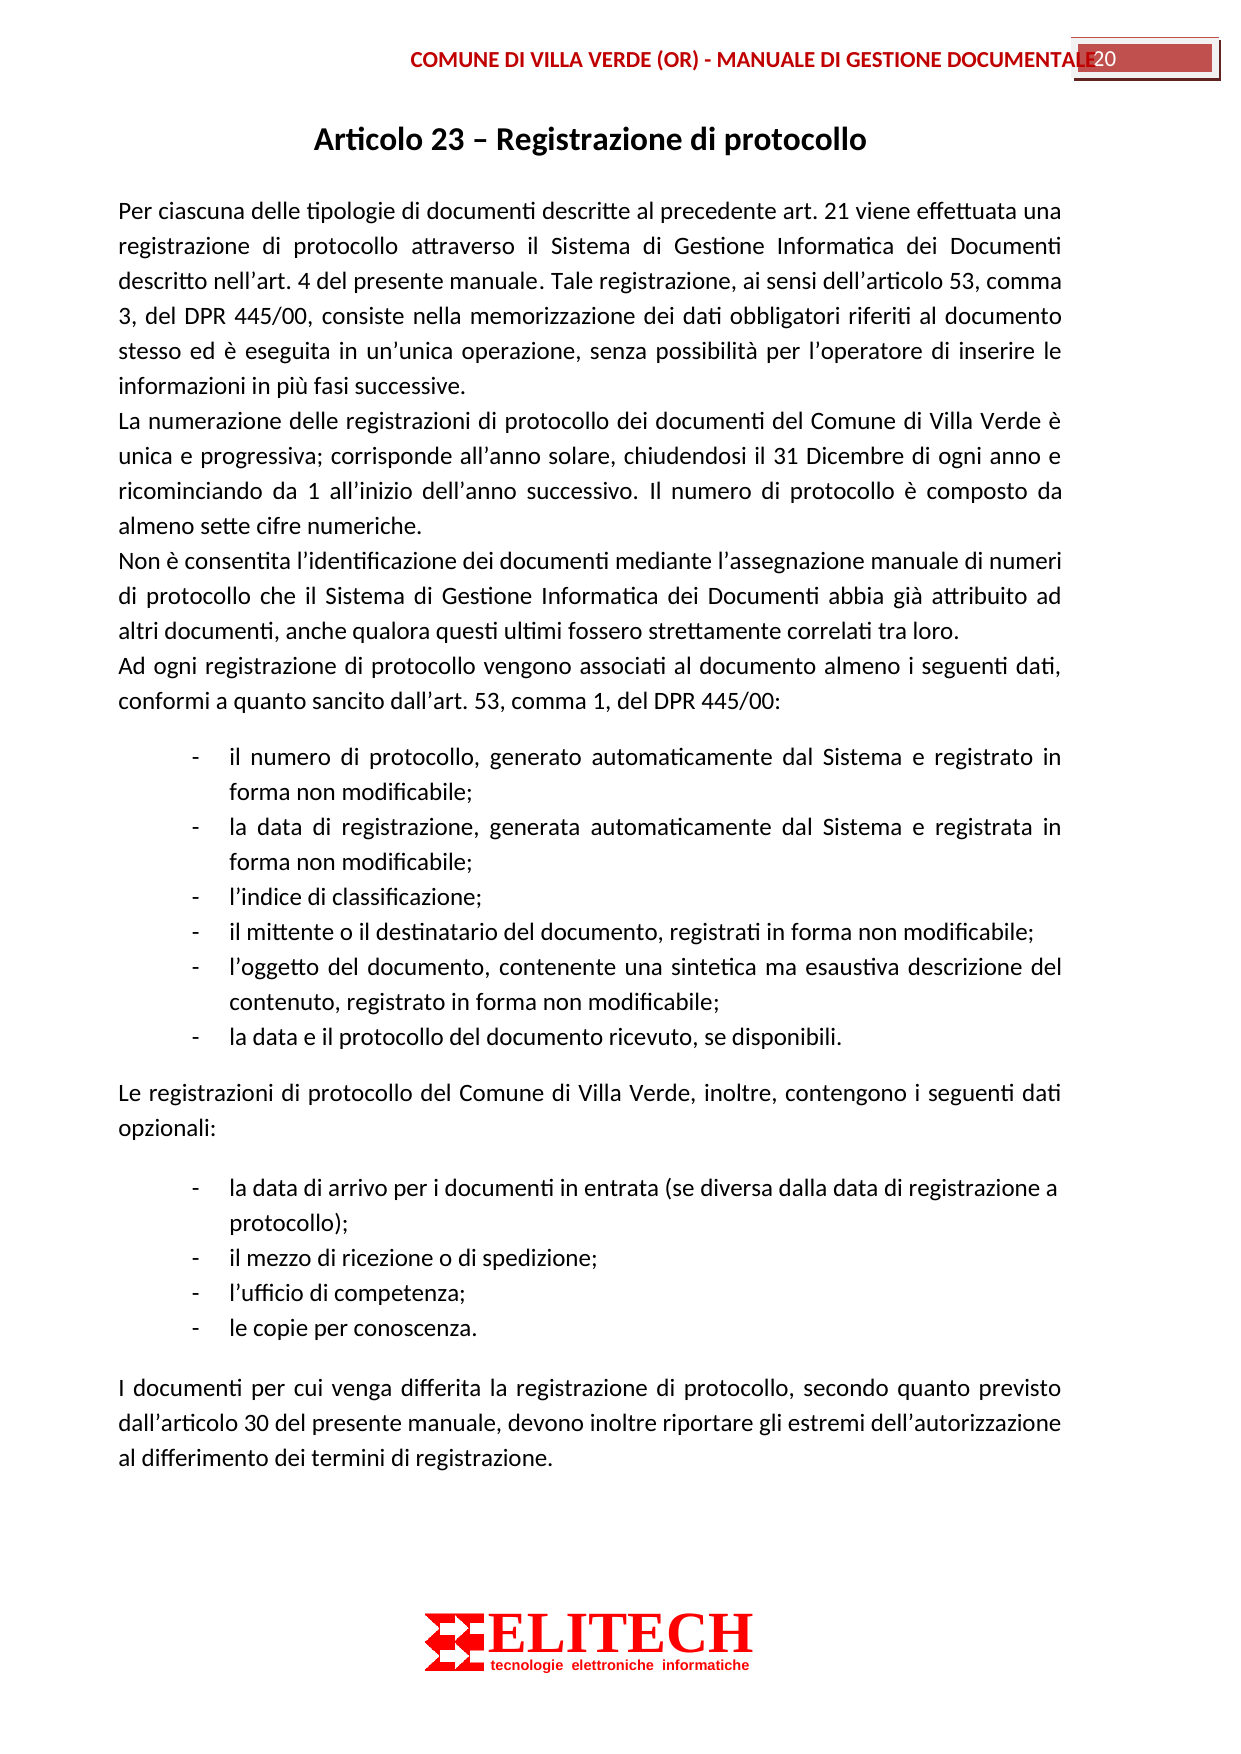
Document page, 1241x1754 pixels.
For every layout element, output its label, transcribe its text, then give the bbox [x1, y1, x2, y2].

text La numerazione delle registrazioni di protocollo dei documenti del Comune di Villa Verde è unica e progressiva; corrisponde all’anno solare, chiudendosi il 31 Dicembre di ogni anno e ricominciando da 1 all’inizio dell’anno successivo. Il numero di protocollo è composto da almeno sette cifre numeriche. [118, 405, 1063, 541]
text Articolo 23 – Registrazione di protocollo [118, 118, 1063, 159]
list il mezzo di ricezione o di spedizione; [192, 1242, 1063, 1273]
text Ad ogni registrazione di protocollo vengono associati al documento almeno i seguenti dati, conformi a quanto sancito dall’art. 53, comma 1, del DPR 445/00: [118, 650, 1063, 716]
text Non è consentita l’identificazione dei documenti mediante l’assegnazione manuale di numeri di protocollo che il Sistema di Gestione Informatica dei Documenti abbia già attribuito ad altri documenti, anche qualora questi ultimi fossero strettamente correlati tra loro. [118, 545, 1063, 646]
text Per ciascuna delle tipologie di documenti descritte al precedente art. 21 viene effettuata una registrazione di protocollo attraverso il Sistema di Gestione Informatica dei Documenti descritto nell’art. 4 del presente manuale. Tale registrazione, ai sensi dell’articolo 53, comma 3, del DPR 445/00, consiste nella memorizzazione dei dati obbligatori riferiti al documento stesso ed è eseguita in un’unica operazione, senza possibilità per l’operatore di inserire le informazioni in più fasi successive. [118, 195, 1063, 401]
list l’oggetto del documento, contenente una sintetica ma esaustiva descrizione del contenuto, registrato in forma non modificabile; [192, 951, 1063, 1017]
list la data di arrivo per i documenti in entrata (se diversa dalla data di registrazione a protocollo); [192, 1172, 1063, 1238]
text Le registrazioni di protocollo del Comune di Villa Verde, inoltre, contengono i seguenti dati opzionali: [118, 1077, 1063, 1143]
list la data di registrazione, generata automaticamente dal Sistema e registrata in forma non modificabile; [192, 811, 1063, 877]
picture [425, 1611, 484, 1672]
list l’ufficio di competenza; [192, 1277, 1063, 1308]
list il numero di protocollo, generato automaticamente dal Sistema e registrato in forma non modificabile; [192, 741, 1063, 807]
list le copie per conoscenza. [192, 1312, 1063, 1343]
text I documenti per cui venga differita la registrazione di protocollo, secondo quanto previsto dall’articolo 30 del presente manuale, devono inoltre riportare gli estremi dell’autorizzazione al differimento dei termini di registrazione. [118, 1372, 1063, 1473]
list il mittente o il destinatario del documento, registrati in forma non modificabile; [192, 916, 1063, 947]
list la data e il protocollo del documento ricevuto, se disponibili. [192, 1021, 1063, 1052]
list l’indice di classificazione; [192, 881, 1063, 912]
